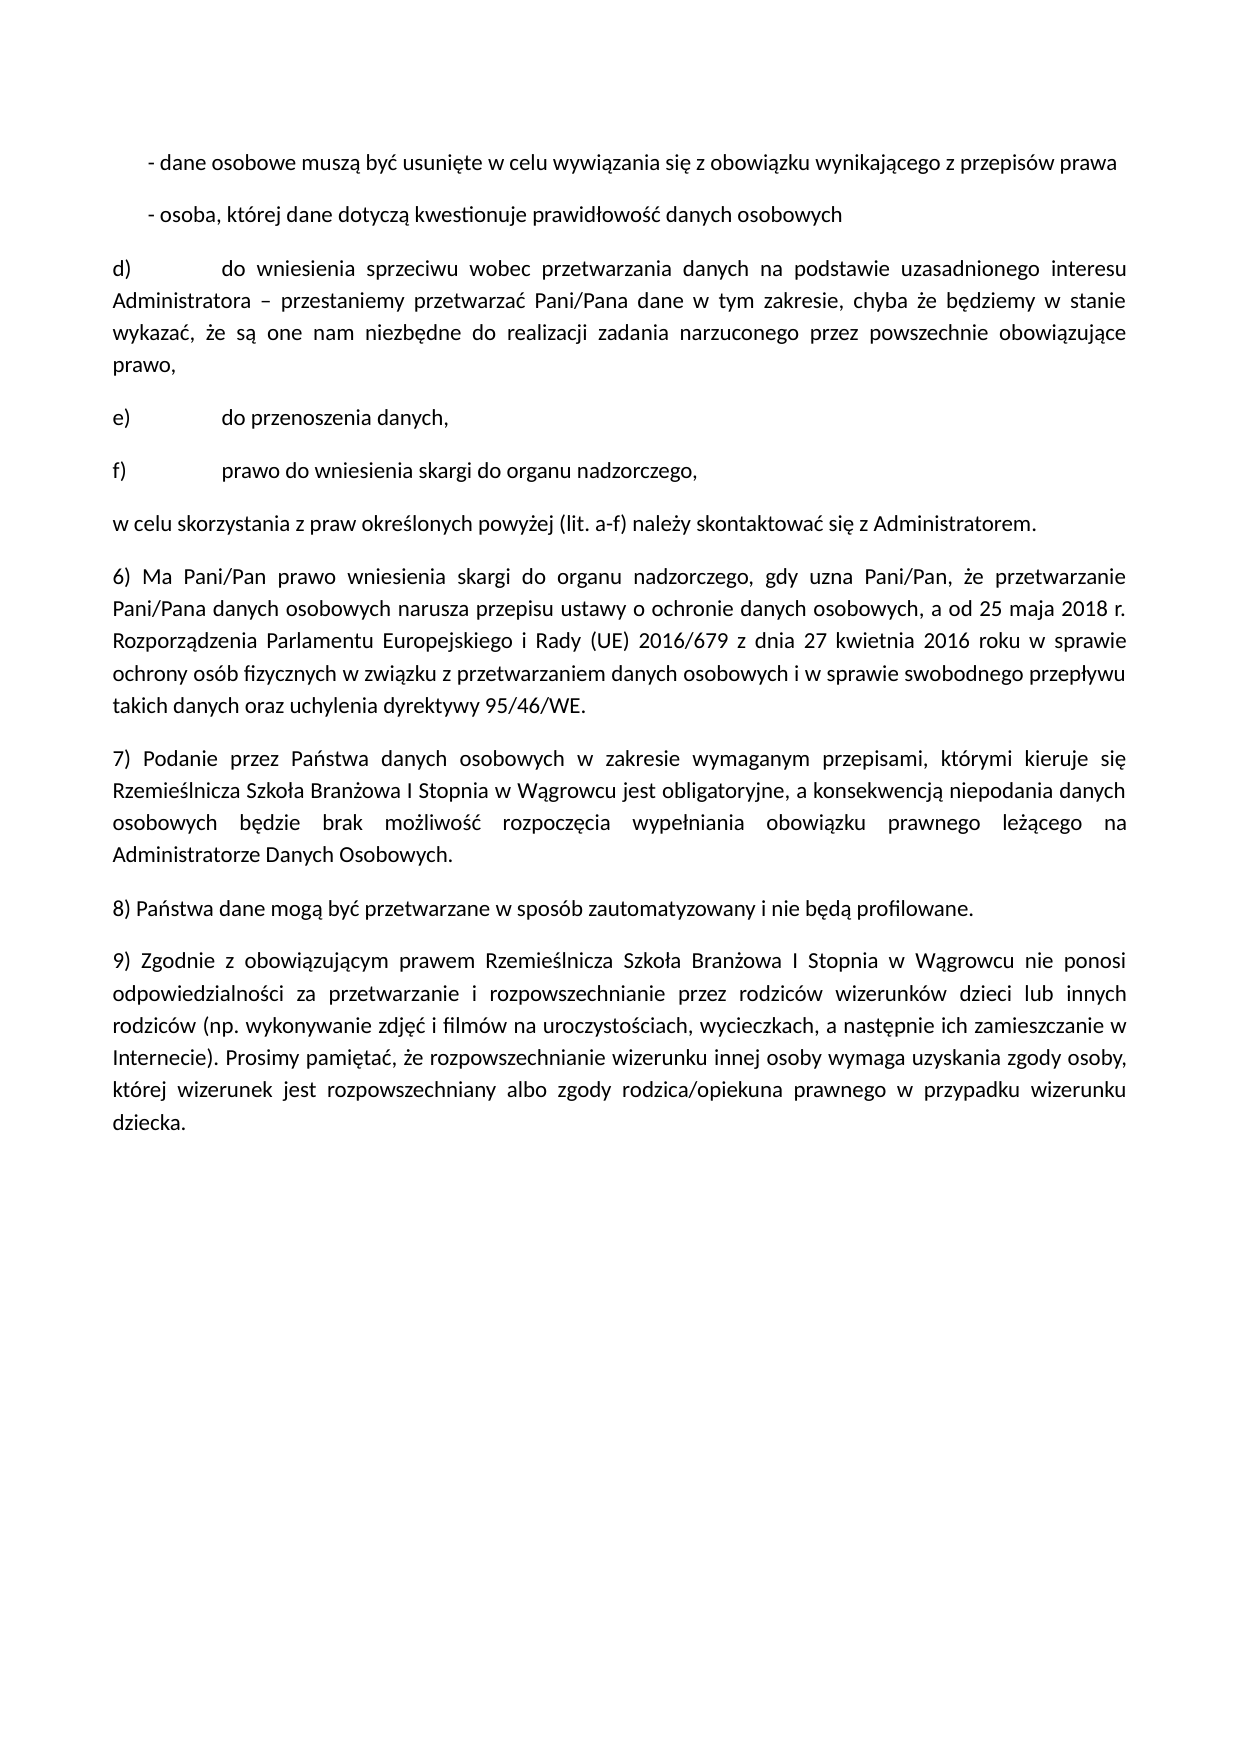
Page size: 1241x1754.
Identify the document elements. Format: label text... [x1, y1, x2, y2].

list 8) Państwa dane mogą być przetwarzane w sposób zautomatyzowany i nie będą profilowane. [112, 894, 1128, 922]
list 9) Zgodnie z obowiązującym prawem Rzemieślnicza Szkoła Branżowa I Stopnia w Wągrowcu nie ponosi odpowiedzialności za przetwarzanie i rozpowszechnianie przez rodziców wizerunków dzieci lub innych rodziców (np. wykonywanie zdjęć i filmów na uroczystościach, wycieczkach, a następnie ich zamieszczanie w Internecie). Prosimy pamiętać, że rozpowszechnianie wizerunku innej osoby wymaga uzyskania zgody osoby, której wizerunek jest rozpowszechniany albo zgody rodzica/opiekuna prawnego w przypadku wizerunku dziecka. [112, 947, 1128, 1136]
list f) prawo do wniesienia skargi do organu nadzorczego, [112, 456, 1128, 484]
list w celu skorzystania z praw określonych powyżej (lit. a-f) należy skontaktować się z Administratorem. [112, 509, 1128, 537]
list 6) Ma Pani/Pan prawo wniesienia skargi do organu nadzorczego, gdy uzna Pani/Pan, że przetwarzanie Pani/Pana danych osobowych narusza przepisu ustawy o ochronie danych osobowych, a od 25 maja 2018 r. Rozporządzenia Parlamentu Europejskiego i Rady (UE) 2016/679 z dnia 27 kwietnia 2016 roku w sprawie ochrony osób fizycznych w związku z przetwarzaniem danych osobowych i w sprawie swobodnego przepływu takich danych oraz uchylenia dyrektywy 95/46/WE. [112, 562, 1128, 719]
list d) do wniesienia sprzeciwu wobec przetwarzania danych na podstawie uzasadnionego interesu Administratora – przestaniemy przetwarzać Pani/Pana dane w tym zakresie, chyba że będziemy w stanie wykazać, że są one nam niezbędne do realizacji zadania narzuconego przez powszechnie obowiązujące prawo, [112, 254, 1128, 378]
list - dane osobowe muszą być usunięte w celu wywiązania się z obowiązku wynikającego z przepisów prawa [112, 148, 1128, 176]
list 7) Podanie przez Państwa danych osobowych w zakresie wymaganym przepisami, którymi kieruje się Rzemieślnicza Szkoła Branżowa I Stopnia w Wągrowcu jest obligatoryjne, a konsekwencją niepodania danych osobowych będzie brak możliwość rozpoczęcia wypełniania obowiązku prawnego leżącego na Administratorze Danych Osobowych. [112, 744, 1128, 869]
list e) do przenoszenia danych, [112, 403, 1128, 431]
list - osoba, której dane dotyczą kwestionuje prawidłowość danych osobowych [112, 201, 1128, 229]
